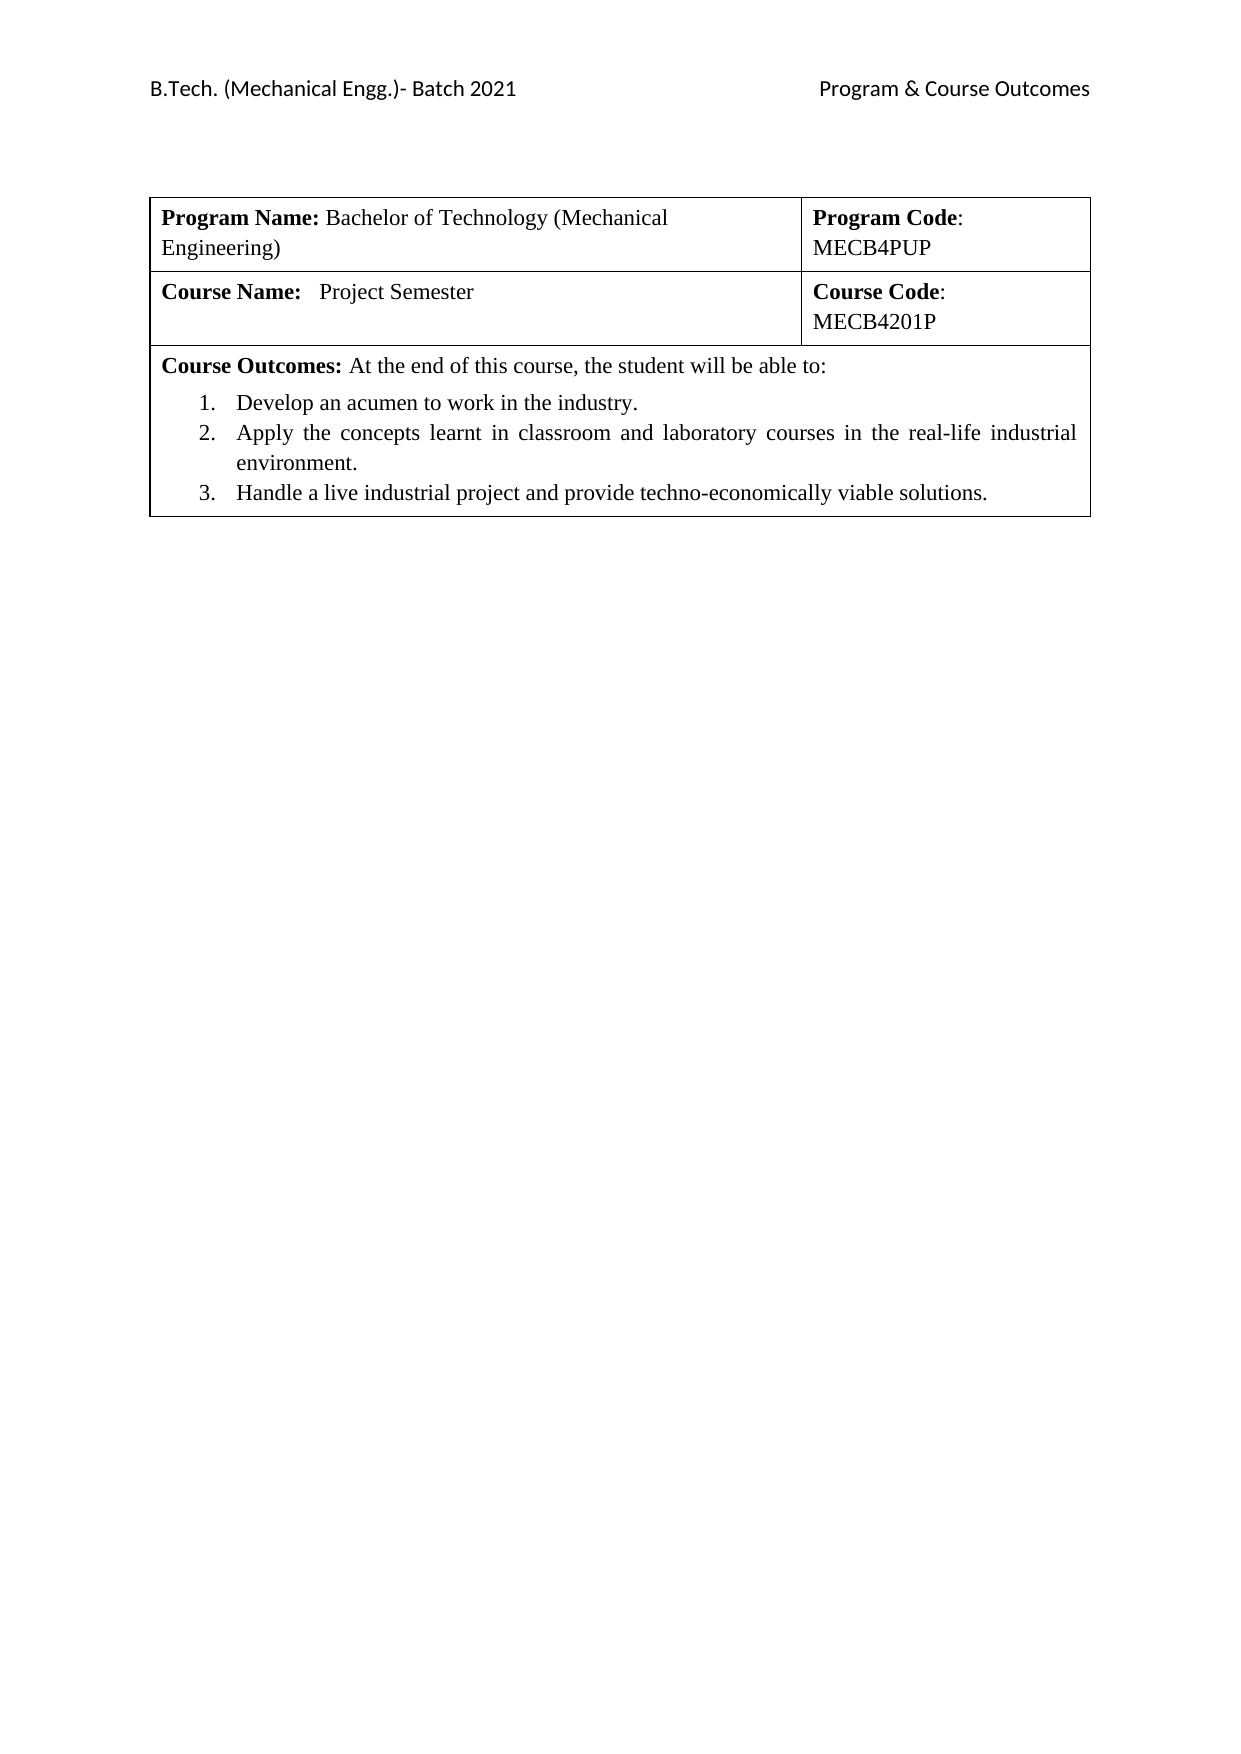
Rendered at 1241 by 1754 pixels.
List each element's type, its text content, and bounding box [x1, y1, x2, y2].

table_cell Course Outcomes: At the end of this course, the student will be able to: Develop an acumen to work in the industry. Apply the concepts learnt in classroom and laboratory courses in the real-life industrial environment. Handle a live industrial project and provide techno-economically viable solutions. [151, 346, 1090, 516]
table_cell Course Name: Project Semester [151, 272, 801, 345]
table_cell Course Code: MECB4201P [802, 272, 1090, 345]
table_header Program Code: MECB4PUP [802, 198, 1090, 271]
table_header Program Name: Bachelor of Technology (Mechanical Engineering) [151, 198, 801, 271]
